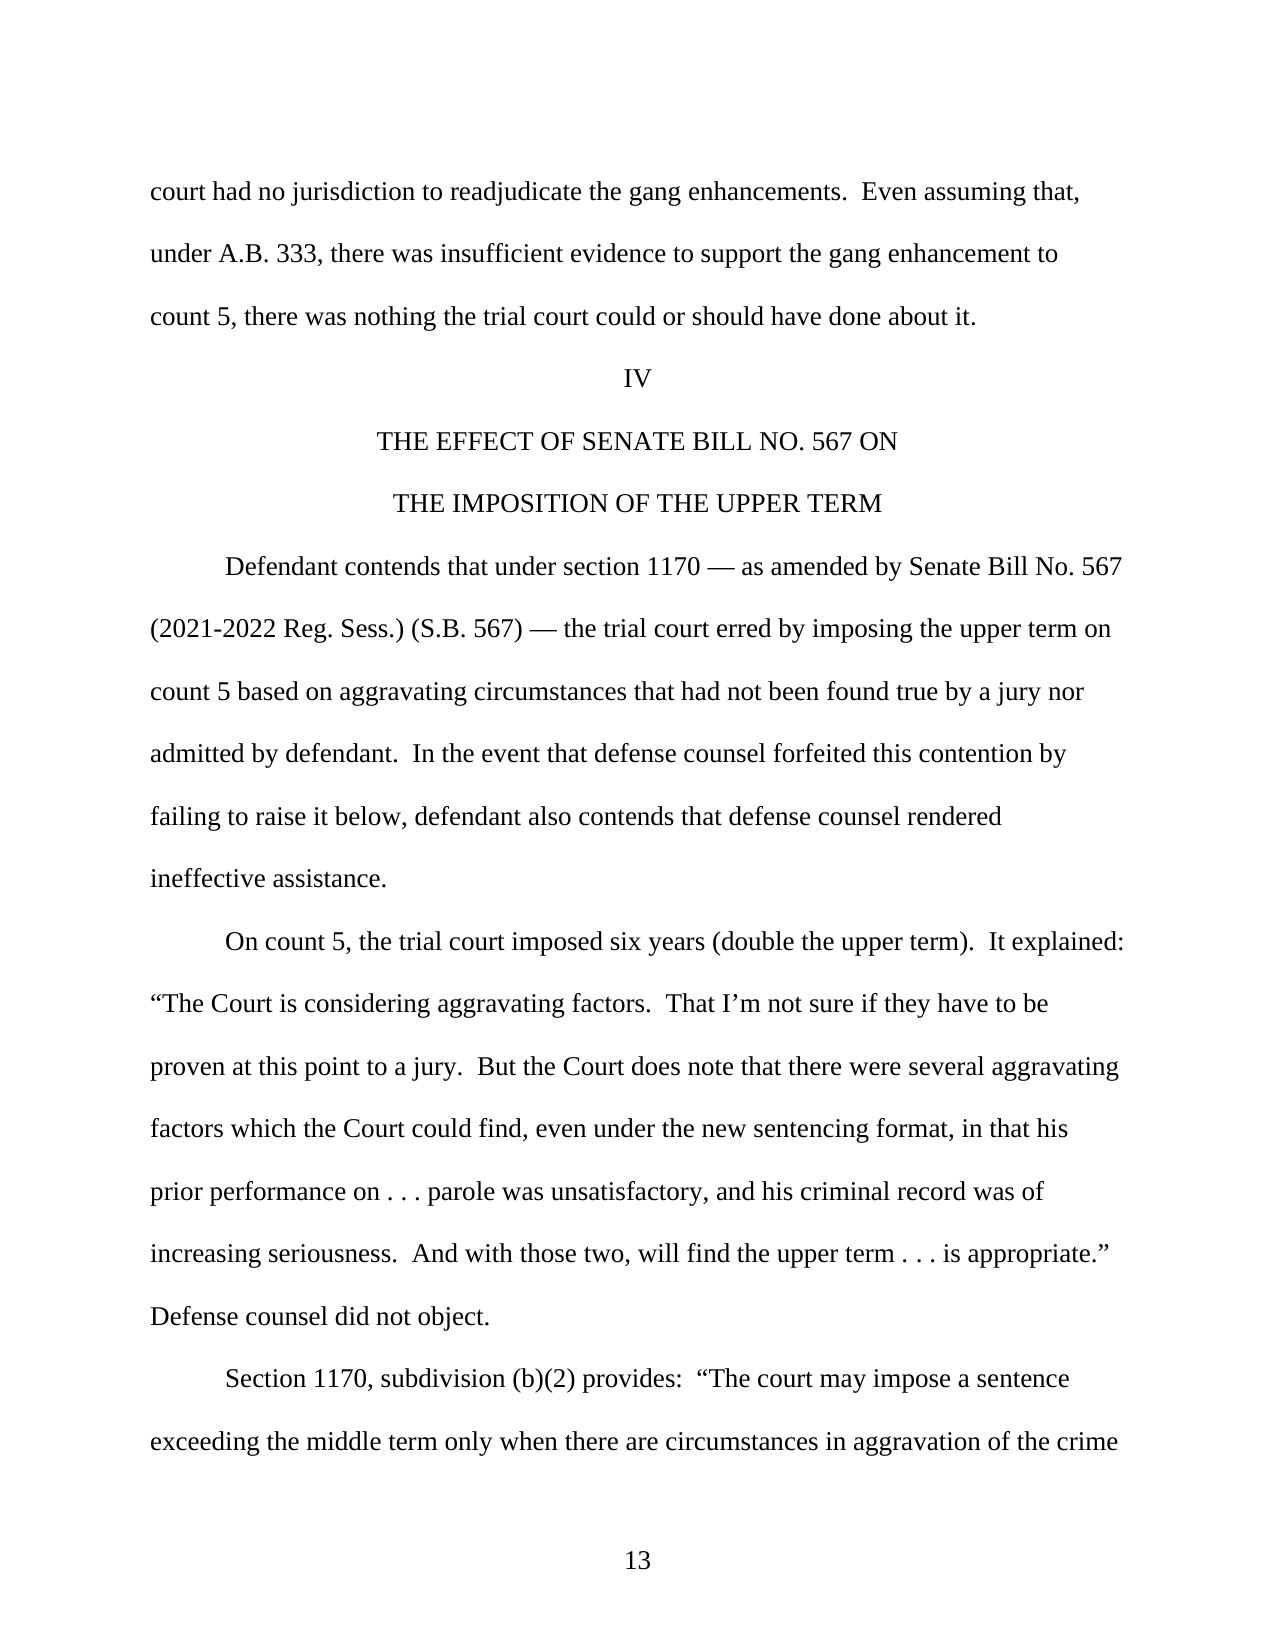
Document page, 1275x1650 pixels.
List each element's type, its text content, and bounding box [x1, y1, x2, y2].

subtitle THE EFFECT OF SENATE BILL NO. 567 ON [150, 400, 1125, 462]
text On count 5, the trial court imposed six years (double the upper term). It explained: “The Court is considering aggravating factors. That I’m not sure if they have to be proven at this point to a jury. But the Court does note that there were several aggravating factors which the Court could find, even under the new sentencing format, in that his prior performance on . . . parole was unsatisfactory, and his criminal record was of increasing seriousness. And with those two, will find the upper term . . . is appropriate.” Defense counsel did not object. [150, 900, 1125, 1337]
subtitle IV [150, 337, 1125, 400]
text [150, 150, 1125, 337]
text Defendant contends that under section 1170 — as amended by Senate Bill No. 567 (2021-2022 Reg. Sess.) (S.B. 567) — the trial court erred by imposing the upper term on count 5 based on aggravating circumstances that had not been found true by a jury nor admitted by defendant. In the event that defense counsel forfeited this contention by failing to raise it below, defendant also contends that defense counsel rendered ineffective assistance. [150, 525, 1125, 900]
subtitle THE IMPOSITION OF THE UPPER TERM [150, 462, 1125, 525]
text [150, 1337, 1125, 1462]
